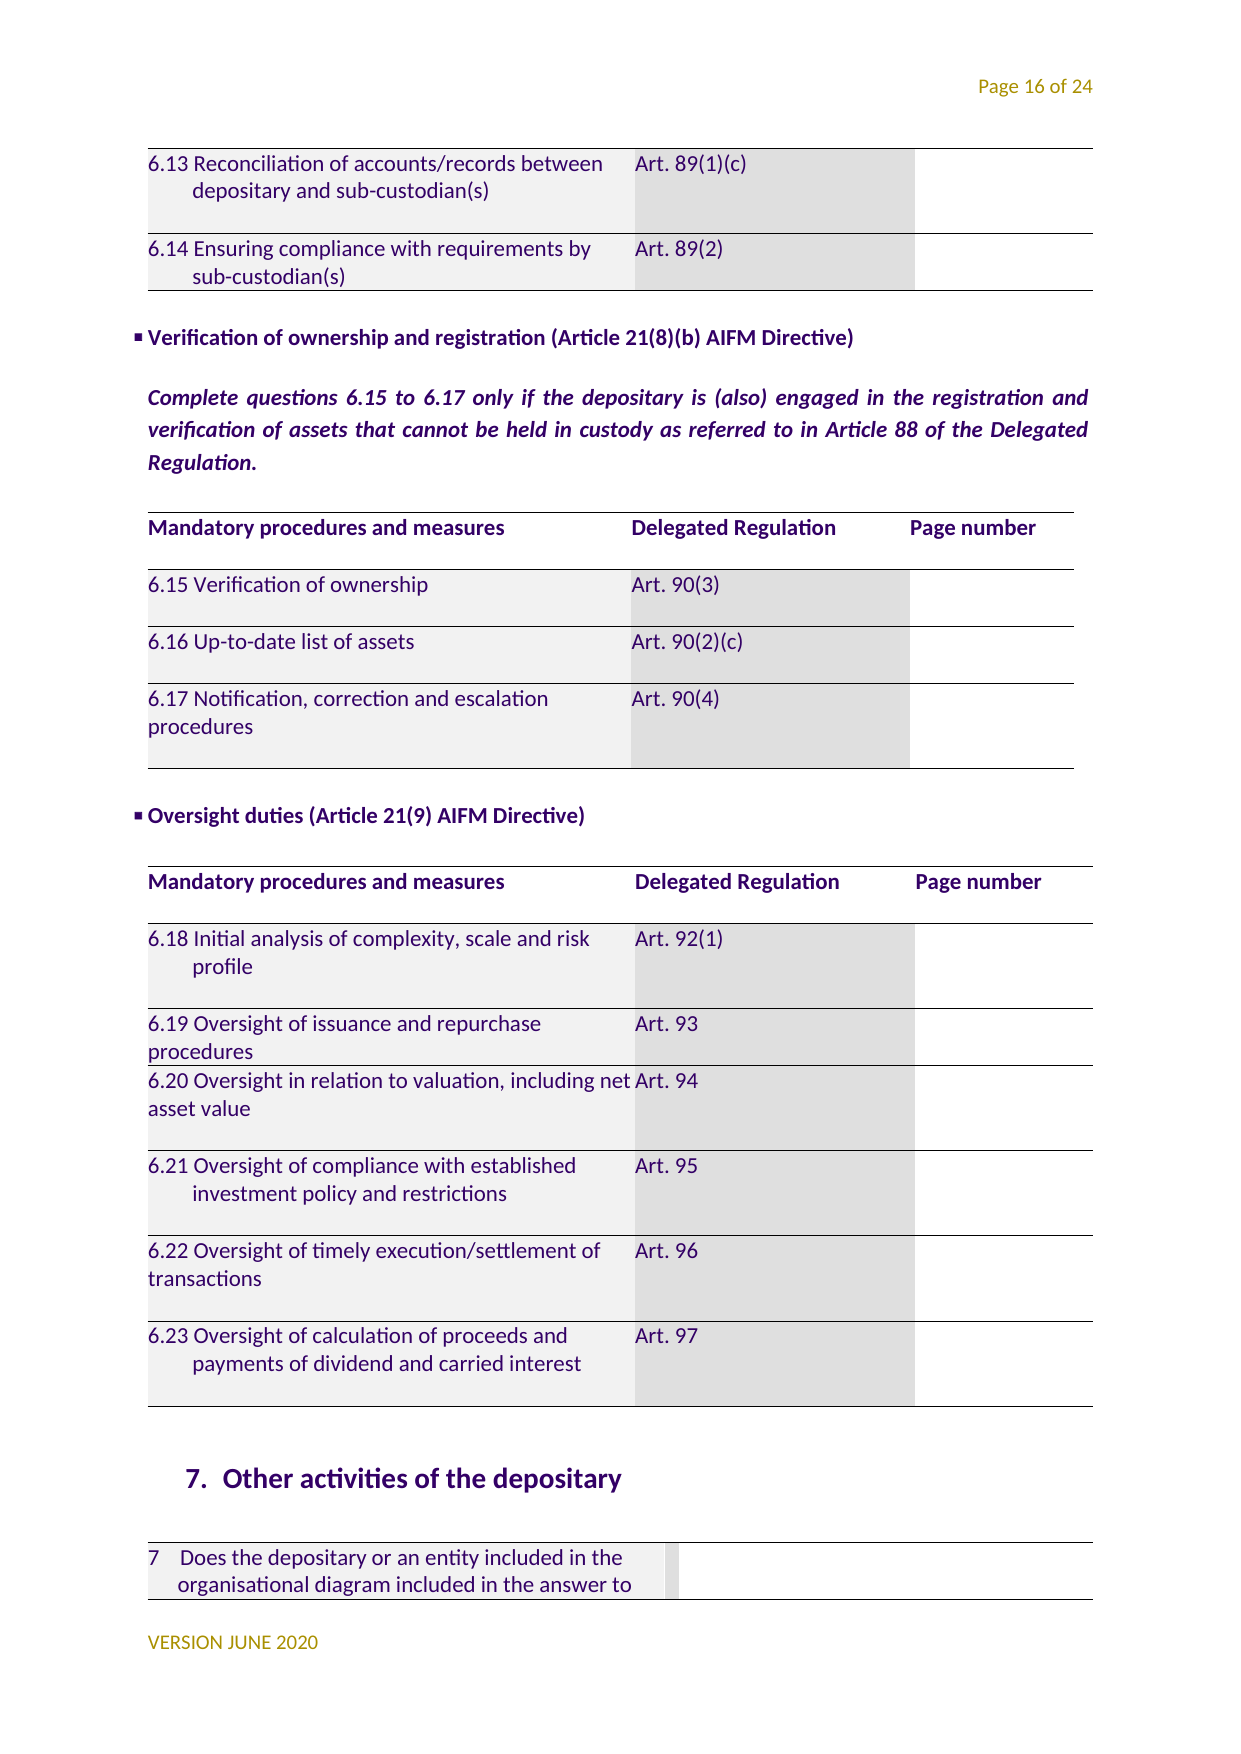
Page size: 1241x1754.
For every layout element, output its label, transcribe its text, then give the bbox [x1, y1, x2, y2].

table_cell [915, 1322, 1093, 1406]
table_cell [910, 684, 1074, 768]
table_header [148, 1543, 664, 1599]
table_cell Art. 97 [635, 1322, 915, 1406]
table_cell Art. 92(1) [635, 924, 915, 1008]
table_cell [915, 1009, 1093, 1065]
table_header [679, 1543, 1093, 1599]
table_cell 6.17 Notification, correction and escalation procedures [148, 684, 631, 768]
text Complete questions 6.15 to 6.17 only if the depositary is (also) engaged in the registration and verification of assets that cannot be held in custody as referred to in Article 88 of the Delegated Regulation. [148, 383, 1093, 476]
table_cell 6.13 Reconciliation of accounts/records between depositary and sub-custodian(s) [148, 149, 635, 233]
list Verification of ownership and registration (Article 21(8)(b) AIFM Directive) [133, 323, 1093, 351]
table_cell [915, 1236, 1093, 1321]
table_cell [915, 1066, 1093, 1150]
table_cell 6.18 Initial analysis of complexity, scale and risk profile [148, 924, 635, 1008]
table_header [665, 1543, 679, 1599]
table_cell Art. 95 [635, 1151, 915, 1235]
table_cell 6.20 Oversight in relation to valuation, including net asset value [148, 1066, 635, 1150]
table_cell [910, 627, 1074, 683]
table_cell Art. 93 [635, 1009, 915, 1065]
table_cell [915, 149, 1093, 233]
table_cell 6.21 Oversight of compliance with established investment policy and restrictions [148, 1151, 635, 1235]
table_cell 6.23 Oversight of calculation of proceeds and payments of dividend and carried interest [148, 1322, 635, 1406]
table_header Page number [915, 867, 1093, 923]
table_cell Art. 89(1)(c) [635, 149, 915, 233]
table_header Mandatory procedures and measures [148, 867, 635, 923]
table_header Delegated Regulation [631, 513, 910, 569]
table_cell [915, 1151, 1093, 1235]
table_cell 6.22 Oversight of timely execution/settlement of transactions [148, 1236, 635, 1321]
table_cell Art. 96 [635, 1236, 915, 1321]
table_cell 6.14 Ensuring compliance with requirements by sub-custodian(s) [148, 234, 635, 290]
list Other activities of the depositary [185, 1460, 1093, 1495]
table_cell Art. 90(2)(c) [631, 627, 910, 683]
table_cell Art. 90(4) [631, 684, 910, 768]
table_cell [910, 570, 1074, 626]
table_cell [915, 924, 1093, 1008]
table_cell Art. 90(3) [631, 570, 910, 626]
table_cell [915, 234, 1093, 290]
list Oversight duties (Article 21(9) AIFM Directive) [133, 802, 1093, 829]
table_header Page number [910, 513, 1074, 569]
table_header Mandatory procedures and measures [148, 513, 631, 569]
table_cell 6.19 Oversight of issuance and repurchase procedures [148, 1009, 635, 1065]
table_cell Art. 89(2) [635, 234, 915, 290]
table_header Delegated Regulation [635, 867, 915, 923]
table_cell 6.15 Verification of ownership [148, 570, 631, 626]
table_cell Art. 94 [635, 1066, 915, 1150]
table_cell 6.16 Up-to-date list of assets [148, 627, 631, 683]
